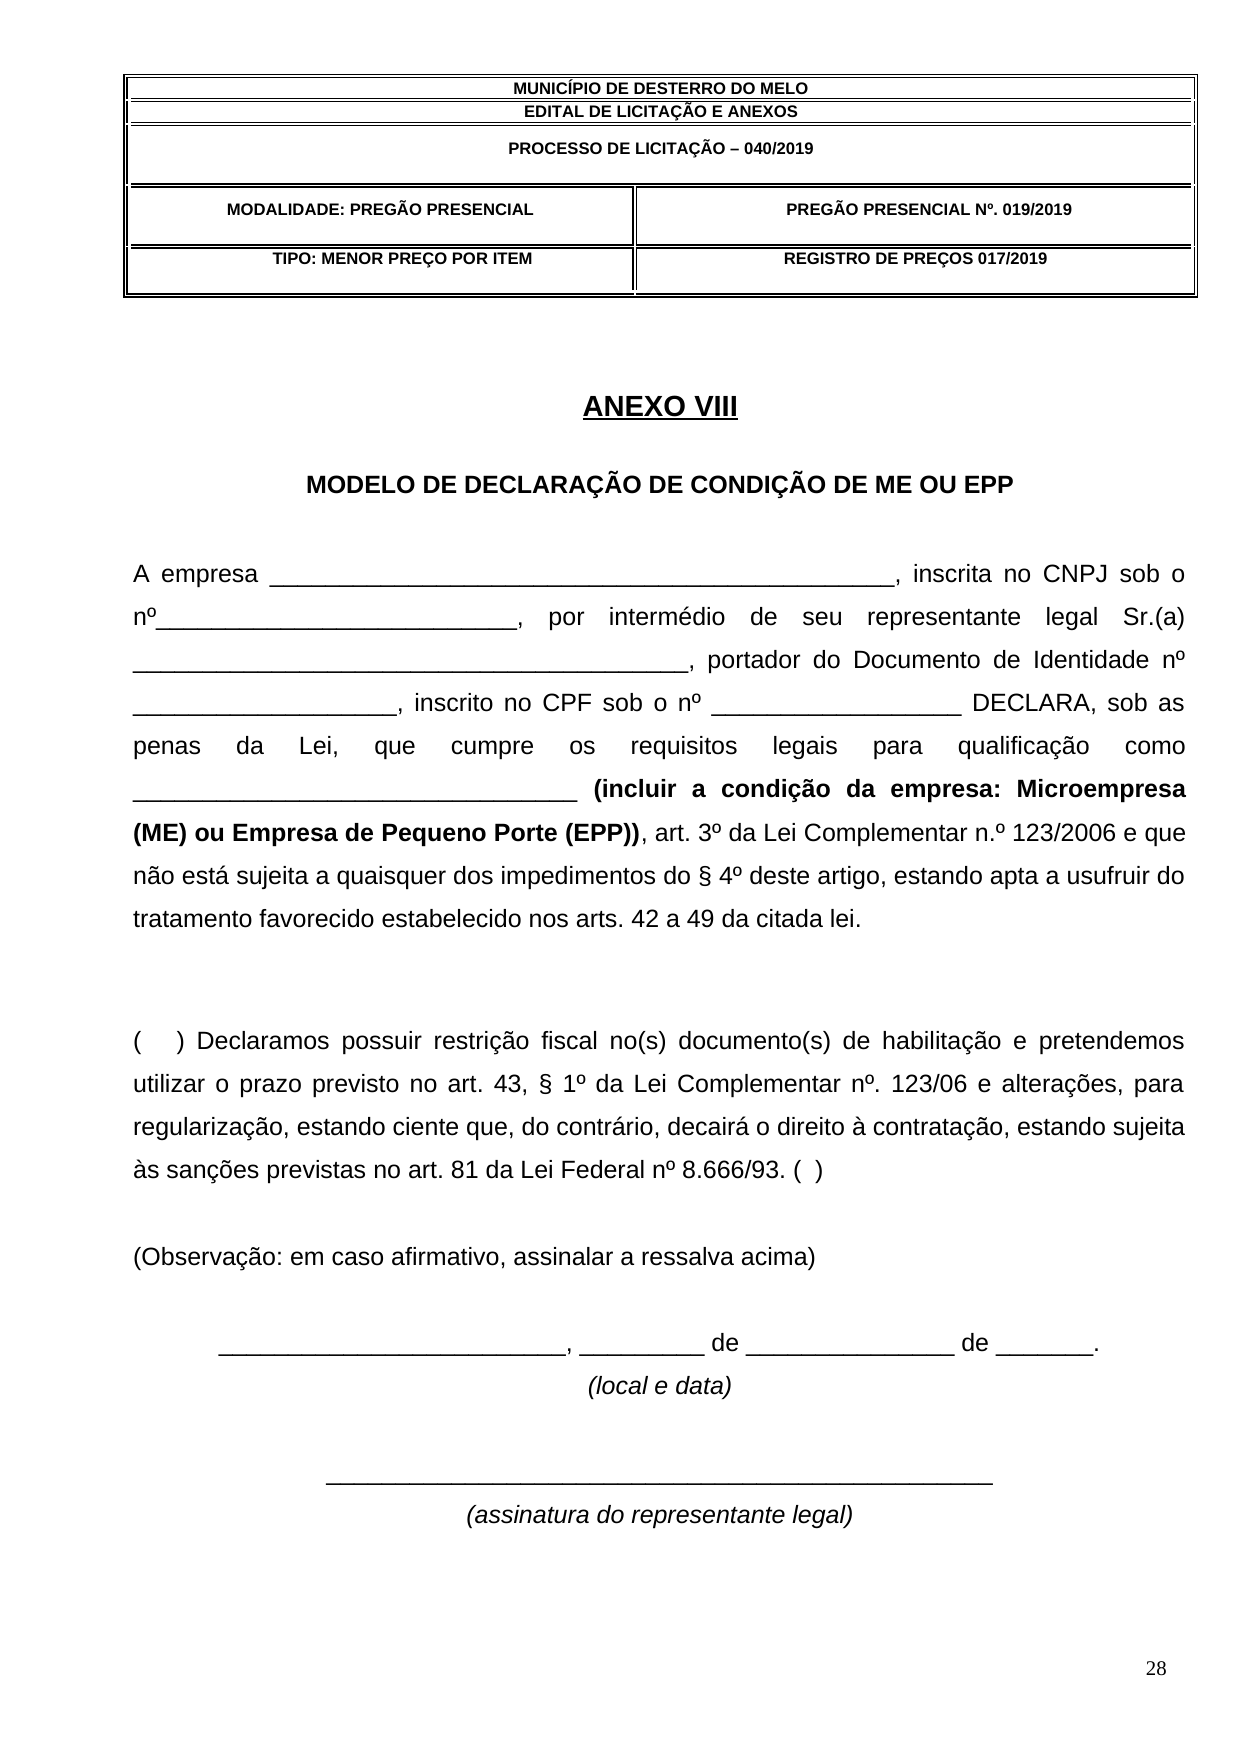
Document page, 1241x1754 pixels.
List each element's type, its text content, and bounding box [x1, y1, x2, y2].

text ________________________________________________ [133, 1457, 1187, 1486]
text A empresa _____________________________________________, inscrita no CNPJ sob o nº__________________________, por intermédio de seu representante legal Sr.(a) ________________________________________, portador do Documento de Identidade nº ___________________, inscrito no CPF sob o nº __________________ DECLARA, sob as penas da Lei, que cumpre os requisitos legais para qualificação como ________________________________ (incluir a condição da empresa: Microempresa (ME) ou Empresa de Pequeno Porte (EPP)), art. 3º da Lei Complementar n.º 123/2006 e que não está sujeita a quaisquer dos impedimentos do § 4º deste artigo, estando apta a usufruir do tratamento favorecido estabelecido nos arts. 49 da citada lei. [133, 559, 1187, 933]
text MODELO DE DECLARAÇÃO DE CONDIÇÃO DE ME OU EPP [133, 470, 1187, 499]
text (assinatura do representante legal) [133, 1500, 1187, 1529]
text ( ) Declaramos possuir restrição fiscal no(s) documento(s) de habilitação e pretendemos utilizar o prazo previsto no art. 43, § 1º da Lei Complementar nº. 123/06 e alterações, para regularização, estando ciente que, do contrário, decairá o direito à contratação, estando sujeita às sanções previstas no art. 81 da Lei Federal nº 8.666/93. ( ) [133, 1026, 1187, 1184]
text (Observação: em caso afirmativo, assinalar a ressalva acima) [133, 1242, 1187, 1270]
text ANEXO VIII [133, 389, 1187, 422]
text _________________________, _________ de _______________ de _______. [133, 1328, 1187, 1357]
text (local e data) [133, 1371, 1187, 1400]
